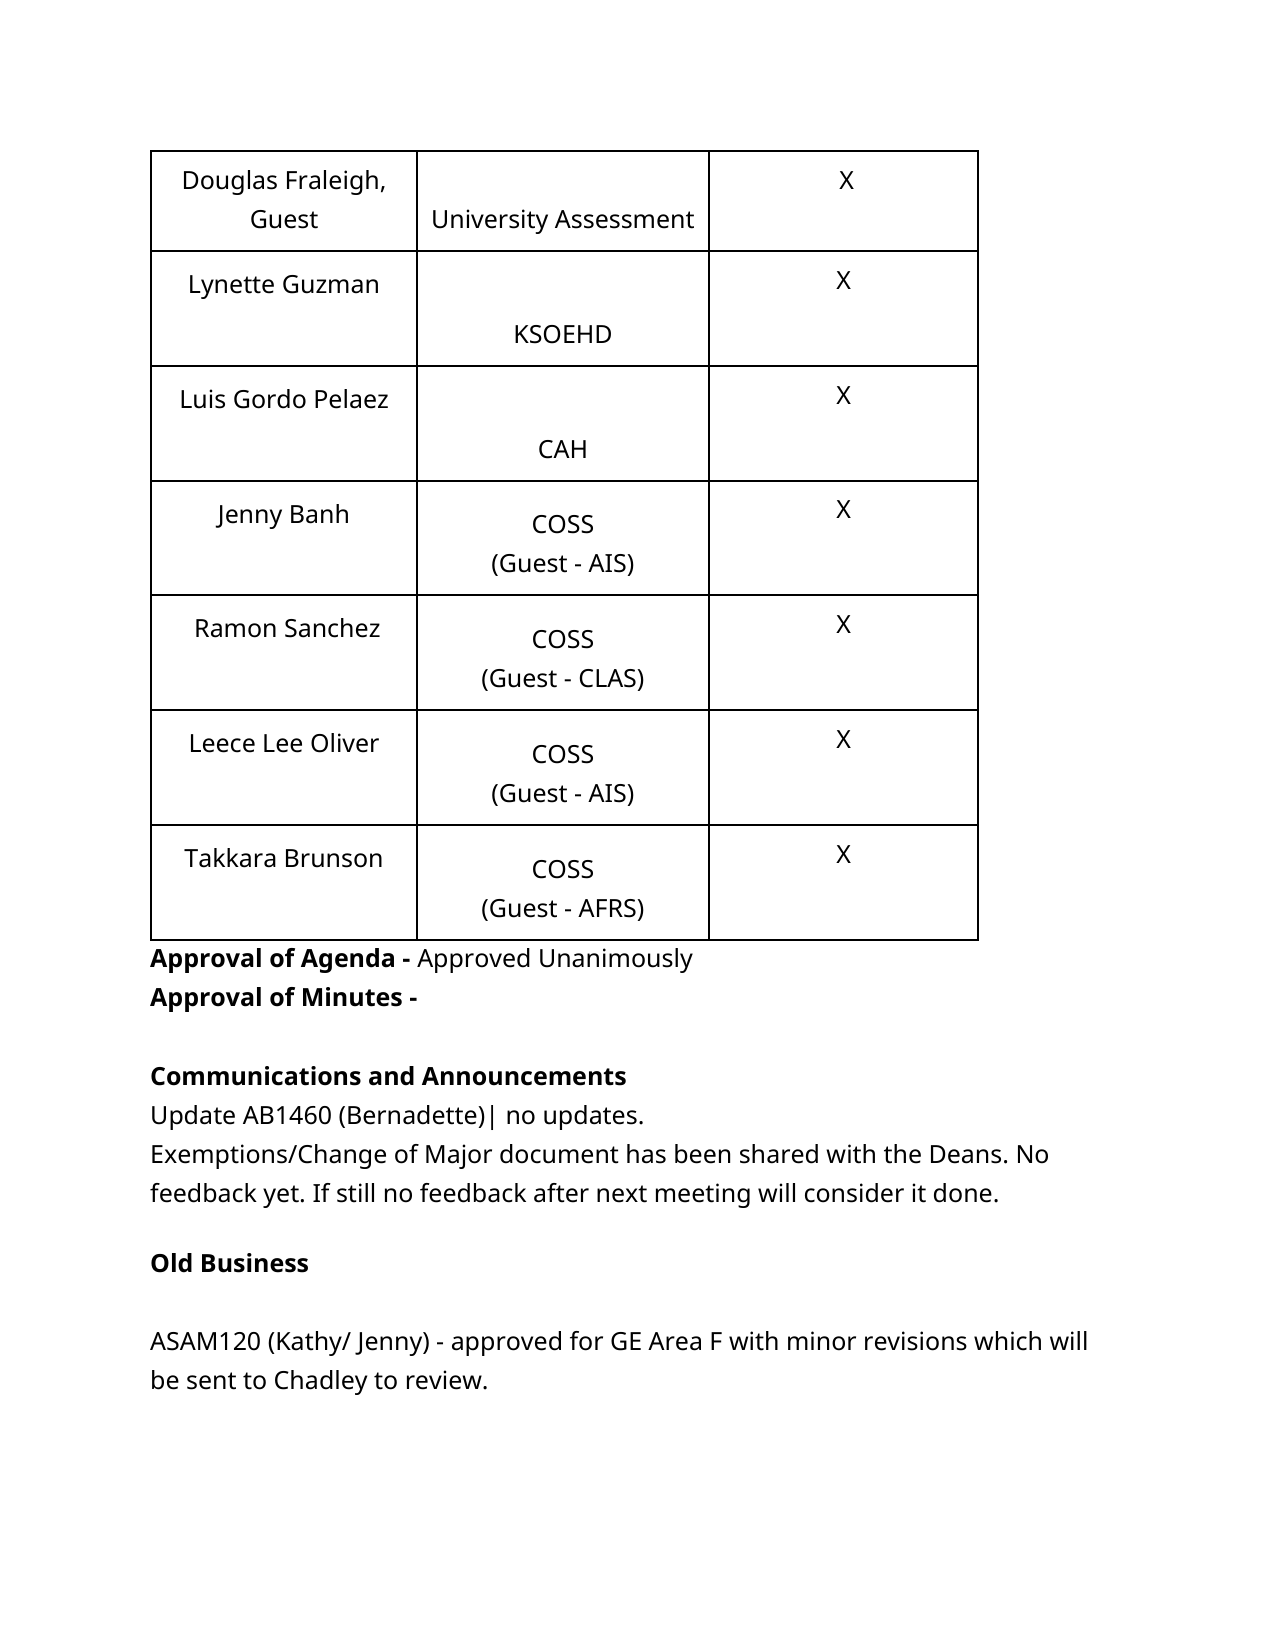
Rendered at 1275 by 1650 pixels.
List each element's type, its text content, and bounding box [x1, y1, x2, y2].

table_cell COSS (Guest - AIS) [418, 711, 708, 824]
table_cell Jenny Banh [152, 482, 416, 594]
text ASAM120 (Kathy/ Jenny) - approved for GE Area F with minor revisions which will be sent to Chadley to review. [150, 1323, 1125, 1397]
table_cell X [710, 252, 977, 365]
text Update AB1460 (Bernadette)| no updates. [150, 1097, 1125, 1132]
table_cell X [710, 152, 977, 250]
table_cell COSS (Guest - CLAS) [418, 596, 708, 709]
table_cell X [710, 711, 977, 824]
table_cell COSS (Guest - AFRS) [418, 826, 708, 939]
table_cell COSS (Guest - AIS) [418, 482, 708, 594]
text Approval of Agenda - Approved Unanimously [150, 941, 1125, 975]
table_cell X [710, 482, 977, 594]
table_cell KSOEHD [418, 252, 708, 365]
table_cell Ramon Sanchez [152, 596, 416, 709]
table_cell X [710, 826, 977, 939]
text Approval of Minutes - [150, 980, 1125, 1014]
text Exemptions/Change of Major document has been shared with the Deans. No feedback yet. If still no feedback after next meeting will consider it done. [150, 1137, 1125, 1210]
table_cell Leece Lee Oliver [152, 711, 416, 824]
table_cell Takkara Brunson [152, 826, 416, 939]
text Communications and Announcements [150, 1058, 1125, 1092]
table_cell Lynette Guzman [152, 252, 416, 365]
text Old Business [150, 1245, 1125, 1279]
table_cell X [710, 367, 977, 479]
table_cell X [710, 596, 977, 709]
table_cell Luis Gordo Pelaez [152, 367, 416, 479]
table_cell CAH [418, 367, 708, 479]
table_cell Douglas Fraleigh, Guest [152, 152, 416, 250]
table_cell University Assessment [418, 152, 708, 250]
